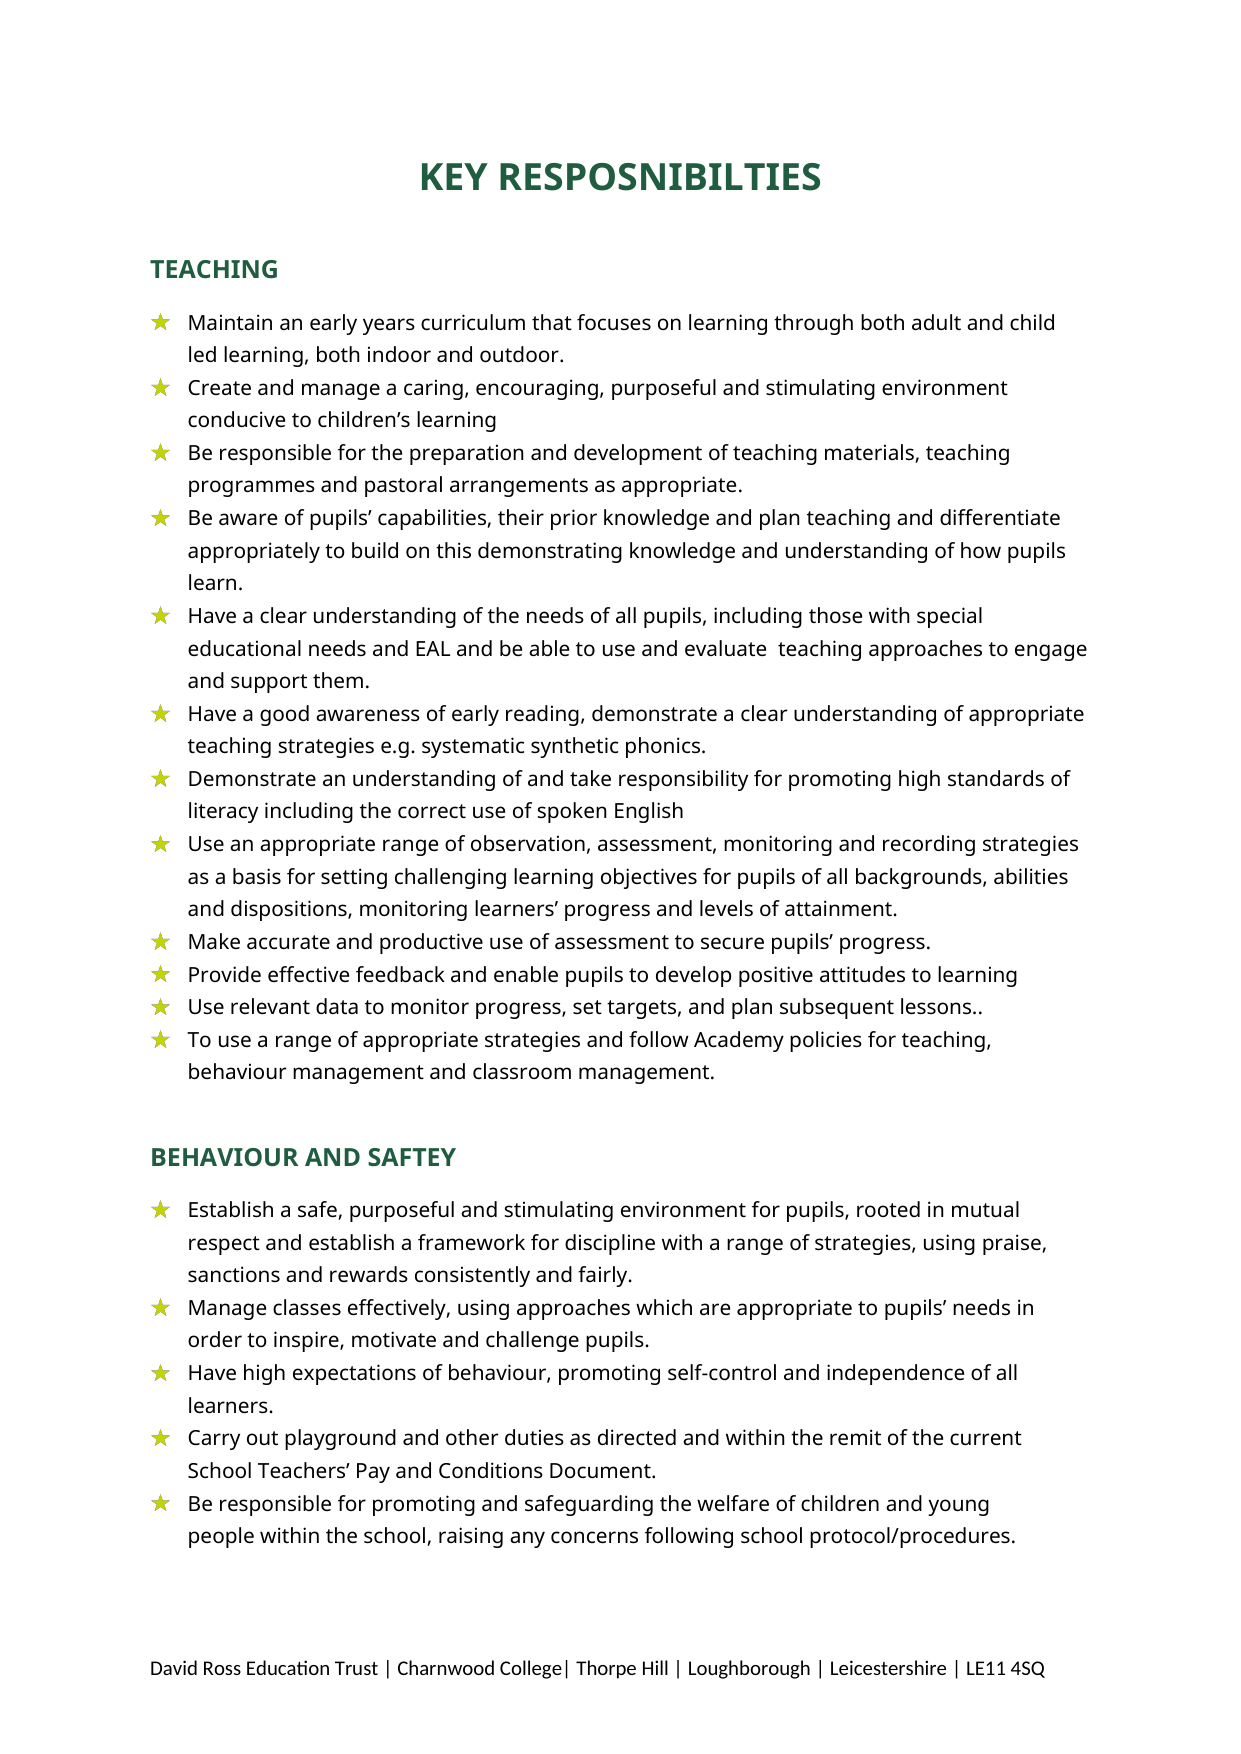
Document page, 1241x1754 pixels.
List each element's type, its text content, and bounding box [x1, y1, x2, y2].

picture [151, 378, 170, 396]
list Be responsible for the preparation and development of teaching materials, teaching programmes and pastoral arrangements as appropriate. [150, 438, 1090, 499]
picture [151, 606, 170, 624]
list Carry out playground and other duties as directed and within the remit of the current [150, 1423, 1090, 1452]
picture [151, 835, 170, 852]
text TEACHING [150, 252, 1090, 286]
list Provide effective feedback and enable pupils to develop positive attitudes to learning [150, 960, 1090, 988]
picture [151, 1494, 170, 1511]
picture [151, 932, 170, 950]
text BEHAVIOUR AND SAFTEY [150, 1139, 1090, 1173]
text KEY RESPOSNIBILTIES [150, 150, 1090, 201]
picture [151, 704, 170, 722]
list School Teachers’ Pay and Conditions Document. [187, 1456, 1090, 1484]
list Use an appropriate range of observation, assessment, monitoring and recording strategies as a basis for setting challenging learning objectives for pupils of all backgrounds, abilities and dispositions, monitoring learners’ progress and levels of attainment. [150, 829, 1090, 923]
list people within the school, raising any concerns following school protocol/procedures. [187, 1521, 1090, 1550]
list Demonstrate an understanding of and take responsibility for promoting high standards of literacy including the correct use of spoken English [150, 764, 1090, 825]
picture [151, 1030, 170, 1048]
list Use relevant data to monitor progress, set targets, and plan subsequent lessons.. [150, 992, 1090, 1021]
picture [151, 509, 170, 526]
list Establish a safe, purposeful and stimulating environment for pupils, rooted in mutual respect and establish a framework for discipline with a range of strategies, using praise, sanctions and rewards consistently and fairly. [150, 1195, 1090, 1289]
picture [151, 443, 170, 461]
picture [151, 1200, 170, 1218]
picture [151, 1298, 170, 1316]
list Have high expectations of behaviour, promoting self-control and independence of all [150, 1358, 1090, 1387]
picture [151, 1429, 170, 1446]
list Be responsible for promoting and safeguarding the welfare of children and young [150, 1489, 1090, 1517]
list To use a range of appropriate strategies and follow Academy policies for teaching, behaviour management and classroom management. [150, 1025, 1090, 1086]
list Have a clear understanding of the needs of all pupils, including those with special educational needs and EAL and be able to use and evaluate teaching approaches to engage and support them. [150, 601, 1090, 695]
list Maintain an early years curriculum that focuses on learning through both adult and child led learning, both indoor and outdoor. [150, 308, 1090, 369]
list learners. [187, 1391, 1090, 1419]
list Have a good awareness of early reading, demonstrate a clear understanding of appropriate teaching strategies e.g. systematic synthetic phonics. [150, 699, 1090, 760]
list Manage classes effectively, using approaches which are appropriate to pupils’ needs in order to inspire, motivate and challenge pupils. [150, 1293, 1090, 1354]
picture [151, 998, 170, 1015]
list Make accurate and productive use of assessment to secure pupils’ progress. [150, 927, 1090, 956]
list Be aware of pupils’ capabilities, their prior knowledge and plan teaching and differentiate appropriately to build on this demonstrating knowledge and understanding of how pupils learn. [150, 503, 1090, 597]
list Create and manage a caring, encouraging, purposeful and stimulating environment conducive to children’s learning [150, 373, 1090, 434]
picture [151, 769, 170, 787]
picture [151, 313, 170, 330]
picture [151, 965, 170, 982]
picture [151, 1364, 170, 1381]
